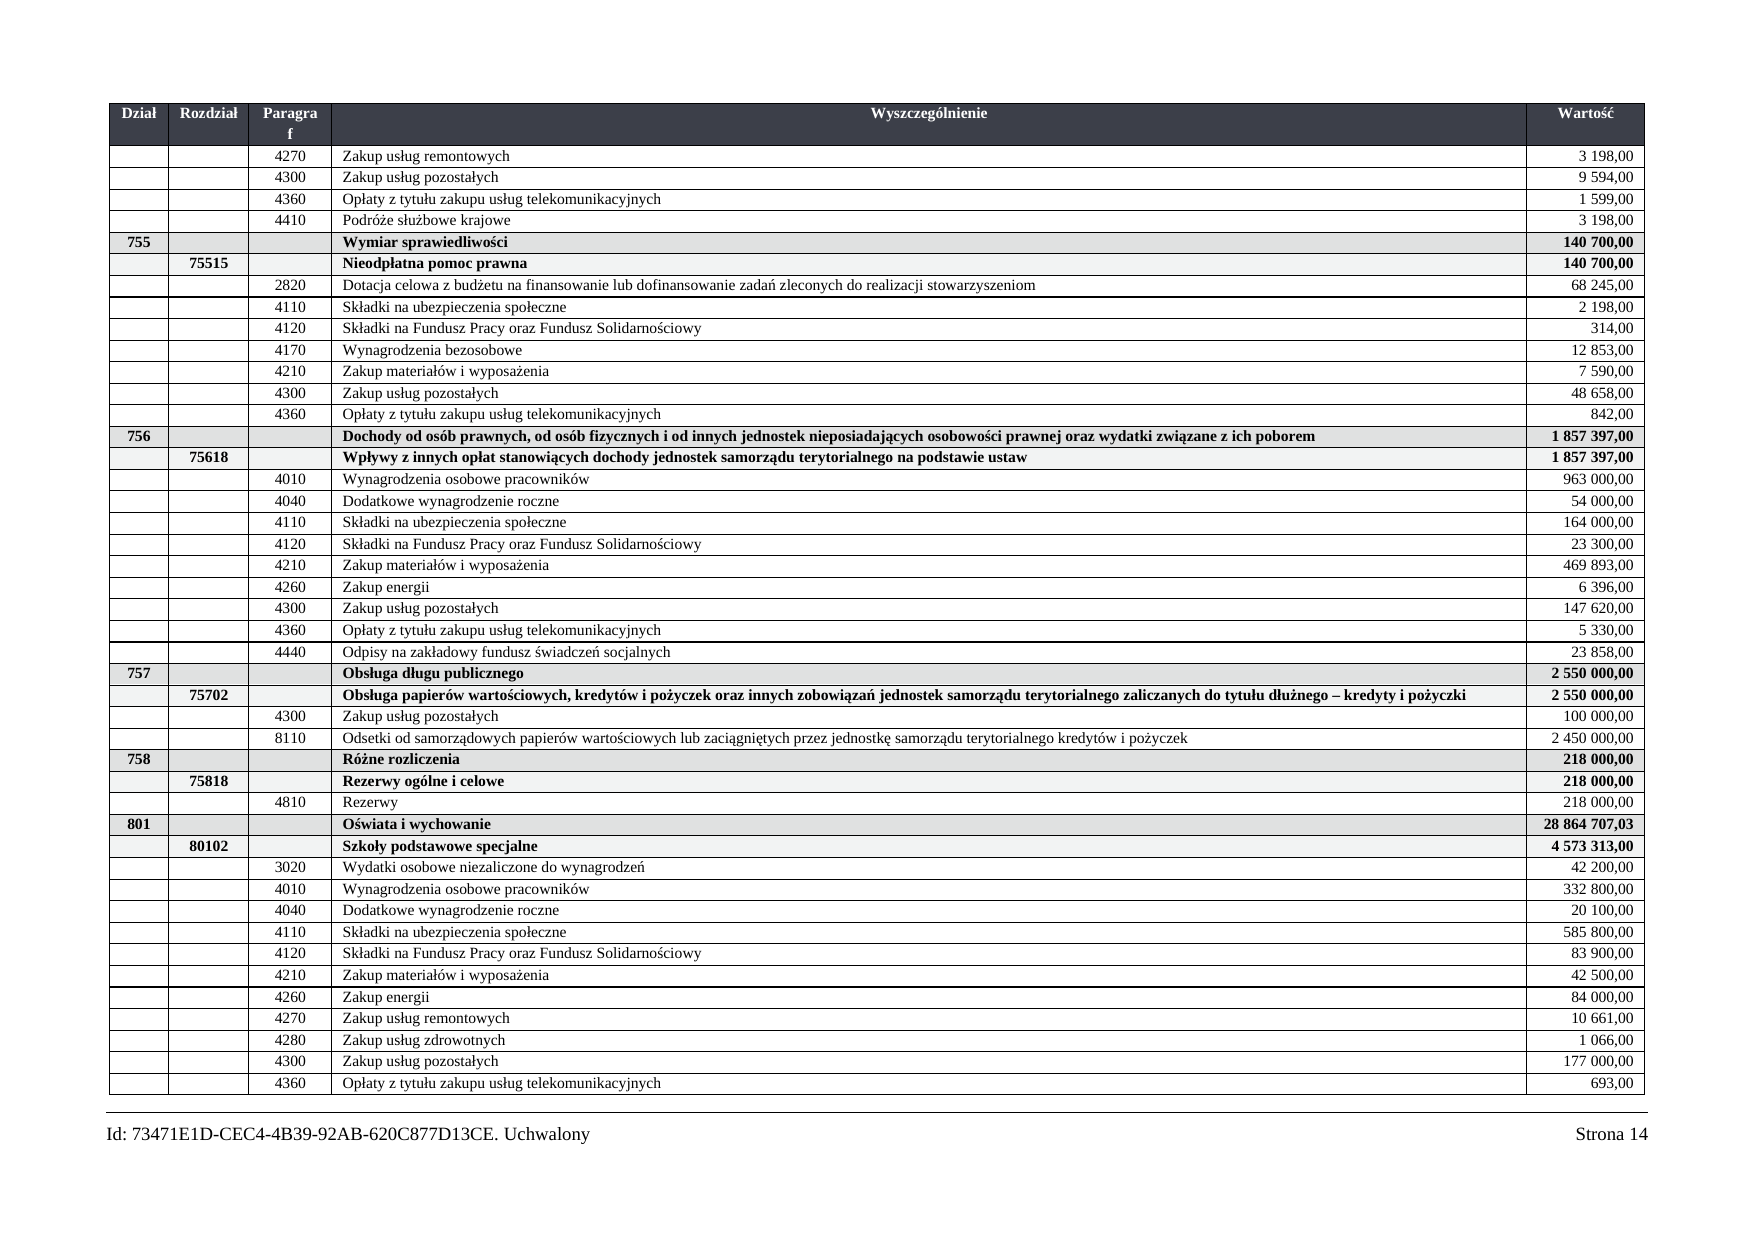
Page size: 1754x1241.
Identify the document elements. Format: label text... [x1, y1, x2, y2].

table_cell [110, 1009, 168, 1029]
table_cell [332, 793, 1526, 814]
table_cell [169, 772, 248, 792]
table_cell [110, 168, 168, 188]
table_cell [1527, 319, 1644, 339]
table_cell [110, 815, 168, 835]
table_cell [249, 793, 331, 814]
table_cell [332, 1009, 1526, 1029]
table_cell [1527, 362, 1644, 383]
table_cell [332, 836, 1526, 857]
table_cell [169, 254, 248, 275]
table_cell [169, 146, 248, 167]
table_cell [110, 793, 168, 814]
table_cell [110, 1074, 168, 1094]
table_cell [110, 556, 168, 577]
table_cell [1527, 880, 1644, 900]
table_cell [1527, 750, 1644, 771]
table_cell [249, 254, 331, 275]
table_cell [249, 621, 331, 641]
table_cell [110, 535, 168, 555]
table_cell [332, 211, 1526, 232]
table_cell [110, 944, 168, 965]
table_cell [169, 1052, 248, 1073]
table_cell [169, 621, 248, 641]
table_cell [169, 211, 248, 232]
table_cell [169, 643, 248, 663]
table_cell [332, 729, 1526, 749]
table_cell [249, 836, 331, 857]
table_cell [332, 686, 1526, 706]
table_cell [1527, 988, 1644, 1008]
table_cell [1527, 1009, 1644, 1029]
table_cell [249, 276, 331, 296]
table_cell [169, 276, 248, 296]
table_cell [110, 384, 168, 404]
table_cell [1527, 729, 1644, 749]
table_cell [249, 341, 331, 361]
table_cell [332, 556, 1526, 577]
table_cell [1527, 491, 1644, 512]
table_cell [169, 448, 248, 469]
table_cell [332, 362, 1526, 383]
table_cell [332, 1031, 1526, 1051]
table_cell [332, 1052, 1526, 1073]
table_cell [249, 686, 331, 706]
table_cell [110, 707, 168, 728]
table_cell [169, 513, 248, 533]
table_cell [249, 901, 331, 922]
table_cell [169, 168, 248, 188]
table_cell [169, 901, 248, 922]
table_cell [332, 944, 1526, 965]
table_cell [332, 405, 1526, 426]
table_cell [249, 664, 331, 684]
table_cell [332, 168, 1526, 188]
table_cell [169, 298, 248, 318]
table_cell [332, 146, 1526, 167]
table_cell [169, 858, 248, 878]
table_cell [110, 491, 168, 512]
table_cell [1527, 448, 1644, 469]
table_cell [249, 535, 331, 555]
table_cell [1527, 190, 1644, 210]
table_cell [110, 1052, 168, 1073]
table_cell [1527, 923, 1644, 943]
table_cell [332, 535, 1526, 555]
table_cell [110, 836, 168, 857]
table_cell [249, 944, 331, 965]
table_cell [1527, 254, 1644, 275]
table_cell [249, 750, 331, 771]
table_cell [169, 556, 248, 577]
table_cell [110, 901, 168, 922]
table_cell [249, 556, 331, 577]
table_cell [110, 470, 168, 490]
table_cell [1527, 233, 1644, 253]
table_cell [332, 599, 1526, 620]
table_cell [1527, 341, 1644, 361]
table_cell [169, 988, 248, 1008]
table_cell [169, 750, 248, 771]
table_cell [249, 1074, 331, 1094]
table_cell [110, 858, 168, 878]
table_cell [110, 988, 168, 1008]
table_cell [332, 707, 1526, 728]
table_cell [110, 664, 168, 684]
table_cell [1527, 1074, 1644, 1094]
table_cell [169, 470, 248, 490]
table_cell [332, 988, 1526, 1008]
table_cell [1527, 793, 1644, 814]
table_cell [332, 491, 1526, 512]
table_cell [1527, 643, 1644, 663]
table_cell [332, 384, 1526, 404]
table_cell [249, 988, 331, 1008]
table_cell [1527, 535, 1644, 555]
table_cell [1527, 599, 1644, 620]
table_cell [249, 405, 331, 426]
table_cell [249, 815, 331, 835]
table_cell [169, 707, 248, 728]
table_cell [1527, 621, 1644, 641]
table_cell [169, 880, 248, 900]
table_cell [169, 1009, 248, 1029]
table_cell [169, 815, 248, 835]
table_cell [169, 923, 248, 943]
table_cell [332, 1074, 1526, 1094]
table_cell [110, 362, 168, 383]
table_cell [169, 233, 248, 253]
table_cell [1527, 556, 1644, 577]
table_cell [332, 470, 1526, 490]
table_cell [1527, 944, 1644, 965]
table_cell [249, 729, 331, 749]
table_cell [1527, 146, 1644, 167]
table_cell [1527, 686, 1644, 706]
table_header Wartość [1527, 104, 1644, 145]
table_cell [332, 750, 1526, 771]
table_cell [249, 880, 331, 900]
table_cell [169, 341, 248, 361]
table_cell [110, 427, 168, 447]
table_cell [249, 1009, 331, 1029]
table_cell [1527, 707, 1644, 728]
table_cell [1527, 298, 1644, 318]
table_header Dział [110, 104, 168, 145]
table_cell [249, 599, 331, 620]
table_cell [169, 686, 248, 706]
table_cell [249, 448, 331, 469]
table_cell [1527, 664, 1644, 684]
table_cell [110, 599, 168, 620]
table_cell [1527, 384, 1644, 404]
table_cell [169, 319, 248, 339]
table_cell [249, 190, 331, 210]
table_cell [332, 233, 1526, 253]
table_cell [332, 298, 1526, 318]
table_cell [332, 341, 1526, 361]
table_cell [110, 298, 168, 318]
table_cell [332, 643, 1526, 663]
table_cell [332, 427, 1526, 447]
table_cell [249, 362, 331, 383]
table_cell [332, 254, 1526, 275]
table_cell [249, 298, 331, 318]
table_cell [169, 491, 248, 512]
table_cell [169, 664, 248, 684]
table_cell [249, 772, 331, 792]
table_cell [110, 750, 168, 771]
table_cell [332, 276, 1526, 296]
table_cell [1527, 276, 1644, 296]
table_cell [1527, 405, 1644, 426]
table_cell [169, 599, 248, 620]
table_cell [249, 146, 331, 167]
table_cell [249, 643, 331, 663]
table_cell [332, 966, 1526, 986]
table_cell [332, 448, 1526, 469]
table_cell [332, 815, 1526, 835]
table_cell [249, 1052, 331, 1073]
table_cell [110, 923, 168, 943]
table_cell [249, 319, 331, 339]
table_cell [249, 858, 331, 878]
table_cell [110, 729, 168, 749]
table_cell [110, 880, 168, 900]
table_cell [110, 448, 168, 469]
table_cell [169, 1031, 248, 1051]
table_header Wyszczególnienie [332, 104, 1526, 145]
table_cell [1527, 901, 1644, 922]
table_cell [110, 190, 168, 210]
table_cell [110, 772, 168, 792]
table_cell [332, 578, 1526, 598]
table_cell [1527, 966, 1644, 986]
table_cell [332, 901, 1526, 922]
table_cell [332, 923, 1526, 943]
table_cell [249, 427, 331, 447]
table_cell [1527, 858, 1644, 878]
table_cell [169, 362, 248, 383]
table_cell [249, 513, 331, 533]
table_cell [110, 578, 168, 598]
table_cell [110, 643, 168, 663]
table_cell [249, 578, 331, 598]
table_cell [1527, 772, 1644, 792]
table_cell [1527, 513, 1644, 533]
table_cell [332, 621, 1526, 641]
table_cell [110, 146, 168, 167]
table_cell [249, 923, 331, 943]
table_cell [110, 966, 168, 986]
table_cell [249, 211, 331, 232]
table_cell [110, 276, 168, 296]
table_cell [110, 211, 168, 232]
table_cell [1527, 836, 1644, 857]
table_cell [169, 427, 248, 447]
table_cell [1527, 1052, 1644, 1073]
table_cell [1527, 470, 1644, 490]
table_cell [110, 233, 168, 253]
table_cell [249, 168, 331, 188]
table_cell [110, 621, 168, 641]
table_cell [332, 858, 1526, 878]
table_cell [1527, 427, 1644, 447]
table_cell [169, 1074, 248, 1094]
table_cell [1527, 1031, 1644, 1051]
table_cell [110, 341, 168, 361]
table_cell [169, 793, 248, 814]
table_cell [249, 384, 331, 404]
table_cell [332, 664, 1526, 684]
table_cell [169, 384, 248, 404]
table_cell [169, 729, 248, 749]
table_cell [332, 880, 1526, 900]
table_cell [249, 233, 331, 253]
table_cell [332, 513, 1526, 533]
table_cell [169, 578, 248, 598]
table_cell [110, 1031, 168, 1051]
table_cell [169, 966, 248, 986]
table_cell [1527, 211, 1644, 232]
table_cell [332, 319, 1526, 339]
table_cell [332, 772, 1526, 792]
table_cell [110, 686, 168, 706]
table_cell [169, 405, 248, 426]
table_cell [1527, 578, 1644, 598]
table_header Rozdział [169, 104, 248, 145]
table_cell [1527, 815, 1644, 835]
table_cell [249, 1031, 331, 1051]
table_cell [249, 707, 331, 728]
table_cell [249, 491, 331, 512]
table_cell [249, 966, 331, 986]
table_header Paragraf [249, 104, 331, 145]
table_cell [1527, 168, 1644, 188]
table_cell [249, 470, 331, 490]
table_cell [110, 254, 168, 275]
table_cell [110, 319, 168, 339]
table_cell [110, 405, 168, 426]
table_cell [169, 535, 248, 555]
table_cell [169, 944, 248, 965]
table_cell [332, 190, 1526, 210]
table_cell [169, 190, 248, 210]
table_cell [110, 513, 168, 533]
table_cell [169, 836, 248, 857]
